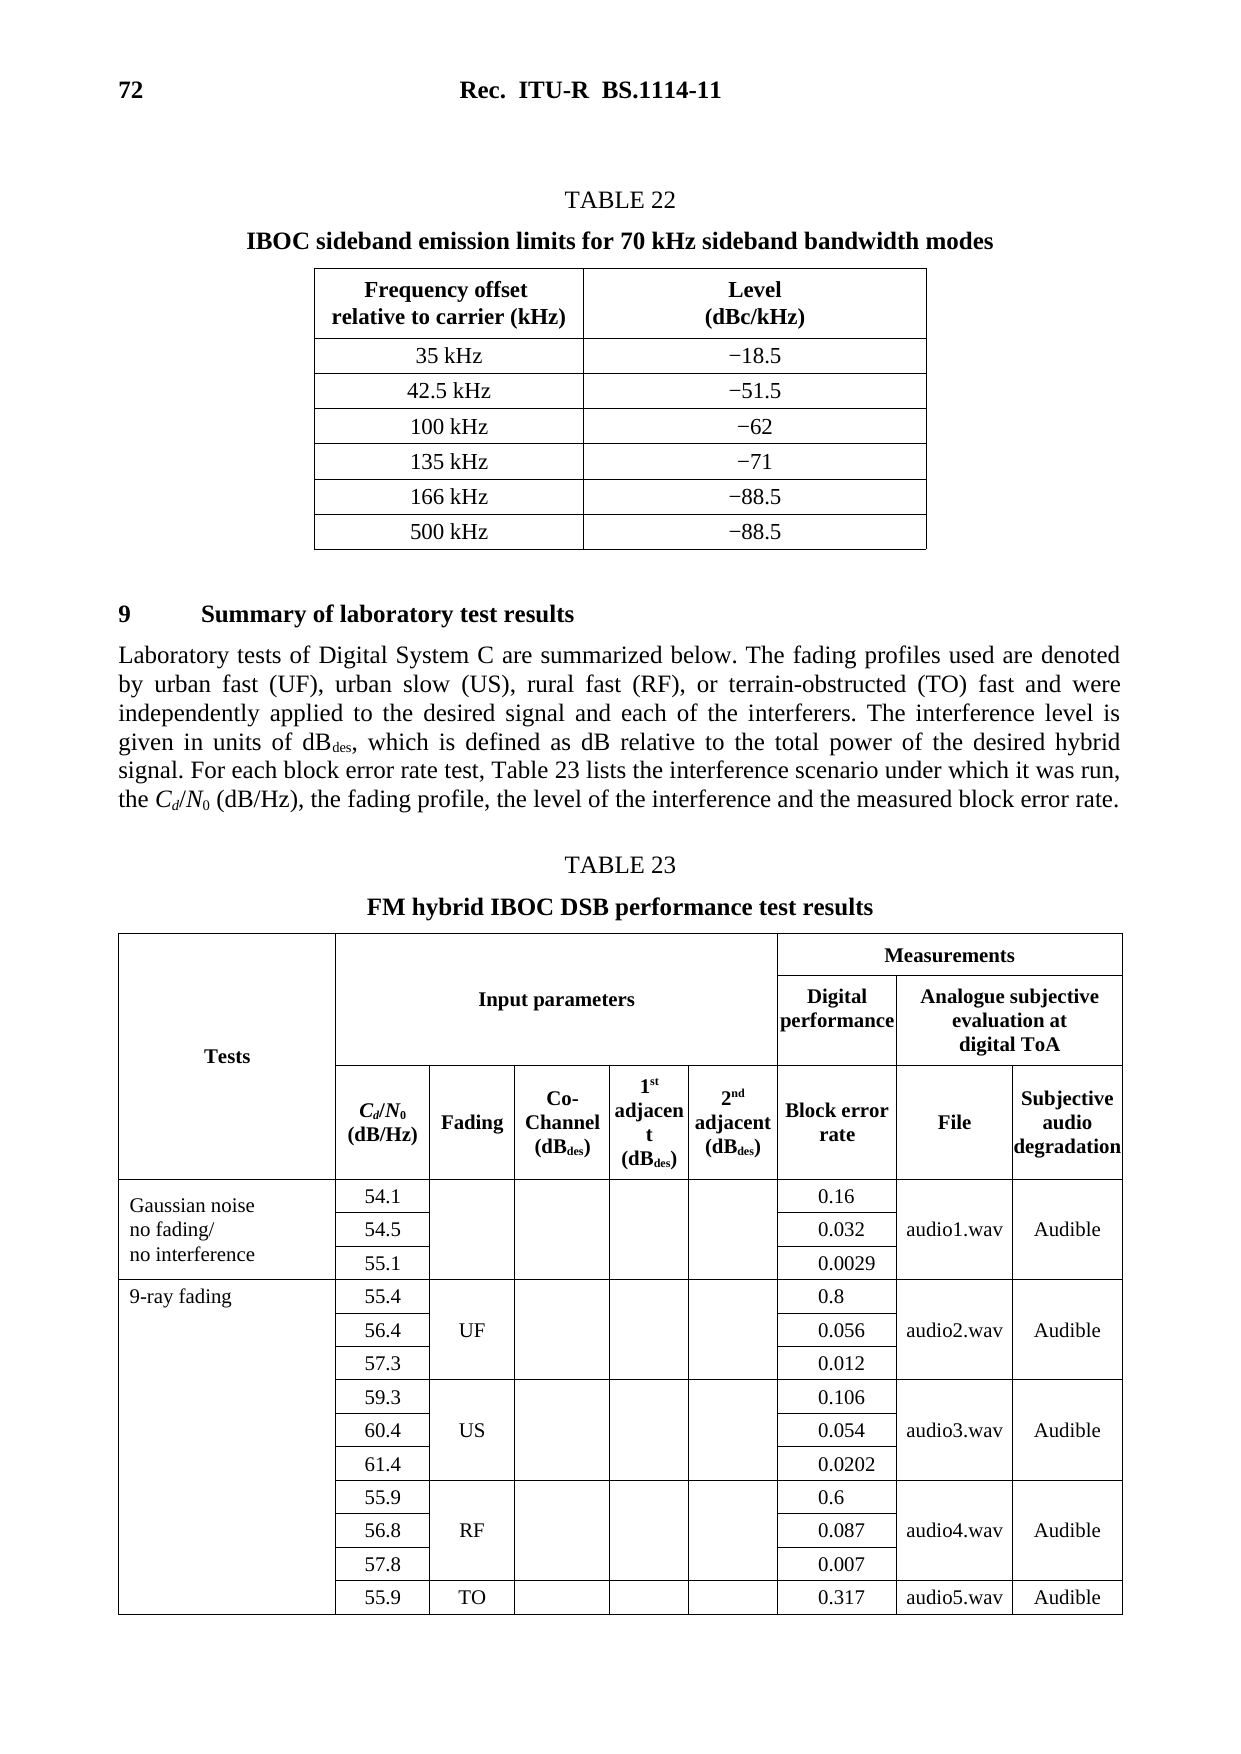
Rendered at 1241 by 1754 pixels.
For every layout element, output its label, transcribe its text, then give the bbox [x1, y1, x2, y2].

text TABLE 22 [118, 185, 1122, 214]
table_cell 55.4 [336, 1280, 429, 1312]
title IBOC sideband emission limits for 70 kHz sideband bandwidth modes [118, 226, 1122, 255]
table_cell [430, 1180, 514, 1279]
table_cell UF [430, 1280, 514, 1379]
table_cell 0.6 [778, 1481, 896, 1513]
table_cell 500 kHz [315, 515, 583, 549]
table_cell 61.4 [336, 1447, 429, 1480]
table_cell [515, 1180, 609, 1279]
table_cell US [430, 1380, 514, 1480]
table_cell TO [430, 1581, 514, 1613]
table_cell 0.106 [778, 1380, 896, 1413]
subtitle 9 Summary of laboratory test results [118, 599, 1122, 628]
table_cell [689, 1581, 777, 1613]
table_cell [515, 1380, 609, 1480]
table_cell Audible [1013, 1280, 1122, 1379]
table_cell [610, 1380, 688, 1480]
table_cell 0.16 [778, 1180, 896, 1212]
table_cell −88.5 [584, 480, 926, 514]
table_cell 166 kHz [315, 480, 583, 514]
table_cell [610, 1481, 688, 1580]
table_cell Subjective audio degradation [1013, 1066, 1122, 1179]
table_cell Analogue subjective evaluation at digital ToA [897, 976, 1122, 1065]
table_cell 0.007 [778, 1548, 896, 1580]
table_cell [515, 1481, 609, 1580]
table_cell 0.0202 [778, 1447, 896, 1480]
table_cell [515, 1280, 609, 1379]
table_cell Audible [1013, 1581, 1122, 1613]
table_cell Digital performance [778, 976, 896, 1065]
text TABLE 23 [118, 851, 1122, 879]
table_cell 0.056 [778, 1314, 896, 1346]
table_cell File [897, 1066, 1012, 1179]
table_cell audio2.wav [897, 1280, 1012, 1379]
table_cell [689, 1180, 777, 1279]
table_cell 57.3 [336, 1347, 429, 1379]
table_cell −62 [584, 409, 926, 443]
table_cell Audible [1013, 1180, 1122, 1279]
table_cell audio5.wav [897, 1581, 1012, 1613]
table_cell 1st adjacent (dBdes) [610, 1066, 688, 1179]
table_cell audio4.wav [897, 1481, 1012, 1580]
table_cell 55.1 [336, 1247, 429, 1279]
table_cell 100 kHz [315, 409, 583, 443]
table_cell −51.5 [584, 374, 926, 408]
table_cell −18.5 [584, 339, 926, 373]
table_cell Co- Channel (dBdes) [515, 1066, 609, 1179]
table_cell Cd/N0 (dB/Hz) [336, 1066, 429, 1179]
table_cell 135 kHz [315, 444, 583, 478]
table_cell [515, 1581, 609, 1613]
table_cell 54.1 [336, 1180, 429, 1212]
table_cell 0.032 [778, 1213, 896, 1246]
table_cell 42.5 kHz [315, 374, 583, 408]
table_cell [610, 1280, 688, 1379]
table_cell 57.8 [336, 1548, 429, 1580]
table_cell 60.4 [336, 1414, 429, 1446]
table_cell [610, 1180, 688, 1279]
table_cell 54.5 [336, 1213, 429, 1246]
table_cell RF [430, 1481, 514, 1580]
table_cell 56.8 [336, 1514, 429, 1547]
table_cell 0.054 [778, 1414, 896, 1446]
table_cell audio3.wav [897, 1380, 1012, 1480]
table_cell 55.9 [336, 1581, 429, 1613]
table_cell audio1.wav [897, 1180, 1012, 1279]
table_cell 0.0029 [778, 1247, 896, 1279]
table_cell 2nd adjacent (dBdes) [689, 1066, 777, 1179]
table_cell 0.087 [778, 1514, 896, 1547]
table_cell [689, 1380, 777, 1480]
table_header Level (dBc/kHz) [584, 269, 926, 338]
table_cell −88.5 [584, 515, 926, 549]
table_cell Gaussian noise no fading/ no interference [119, 1180, 335, 1279]
table_cell 59.3 [336, 1380, 429, 1413]
table_cell Audible [1013, 1481, 1122, 1580]
table_cell Fading [430, 1066, 514, 1179]
table_cell 9-ray fading [119, 1280, 335, 1613]
table_cell [610, 1581, 688, 1613]
table_cell 35 kHz [315, 339, 583, 373]
table_cell Block error rate [778, 1066, 896, 1179]
table_header Measurements [778, 934, 1122, 975]
table_header Tests [119, 934, 335, 1179]
title FM hybrid IBOC DSB performance test results [118, 892, 1122, 921]
table_cell 0.8 [778, 1280, 896, 1312]
table_cell [689, 1481, 777, 1580]
text Laboratory tests of Digital System C are summarized below. The fading profiles used are denoted by urban fast (UF), urban slow (US), rural fast (RF), or terrain-obstructed (TO) fast and were independently applied to the desired signal and each of the interferers. The interference level is given in units of dBdes, which is defined as dB relative to the total power of the desired hybrid signal. For each block error rate test, Table 23 lists the interference scenario under which it was run, the Cd/N0 (dB/Hz), the fading profile, the level of the interference and the measured block error rate. [118, 641, 1122, 813]
table_cell [689, 1280, 777, 1379]
table_cell Audible [1013, 1380, 1122, 1480]
table_cell −71 [584, 444, 926, 478]
table_cell 0.012 [778, 1347, 896, 1379]
table_cell 55.9 [336, 1481, 429, 1513]
table_cell 56.4 [336, 1314, 429, 1346]
table_cell 0.317 [778, 1581, 896, 1613]
table_header Frequency offset relative to carrier (kHz) [315, 269, 583, 338]
table_header Input parameters [336, 934, 777, 1065]
